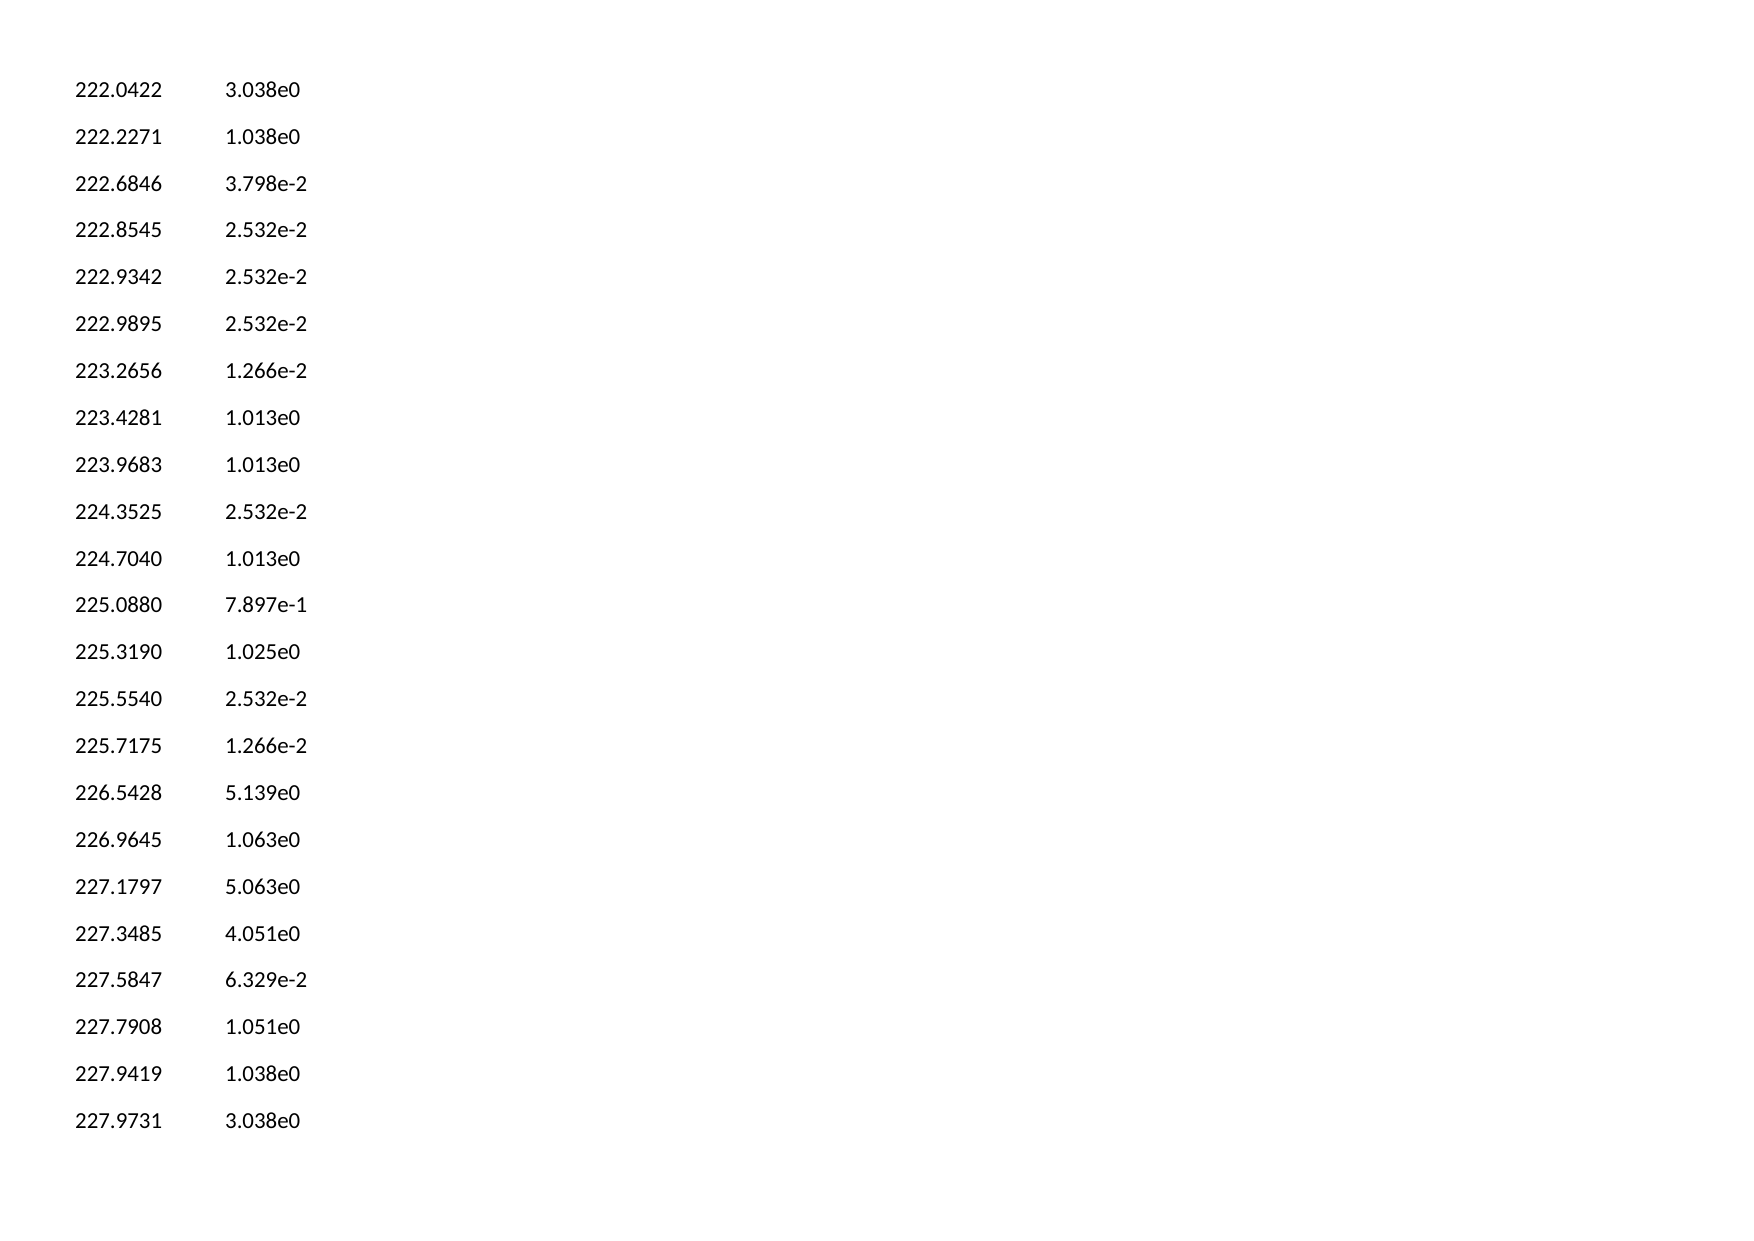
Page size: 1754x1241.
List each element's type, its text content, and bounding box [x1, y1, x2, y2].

text 225.7175 1.266e-2 [75, 731, 1679, 759]
text 227.3485 4.051e0 [75, 919, 1679, 947]
text 227.5847 6.329e-2 [75, 966, 1679, 994]
text 225.3190 1.025e0 [75, 637, 1679, 666]
text 223.4281 1.013e0 [75, 403, 1679, 431]
text 224.7040 1.013e0 [75, 544, 1679, 572]
text 225.5540 2.532e-2 [75, 684, 1679, 712]
text 226.9645 1.063e0 [75, 825, 1679, 853]
text 227.9419 1.038e0 [75, 1059, 1679, 1087]
text 227.9731 3.038e0 [75, 1106, 1679, 1134]
text 222.6846 3.798e-2 [75, 169, 1679, 197]
text 227.1797 5.063e0 [75, 872, 1679, 900]
text 223.9683 1.013e0 [75, 450, 1679, 478]
text 226.5428 5.139e0 [75, 778, 1679, 806]
text 224.3525 2.532e-2 [75, 497, 1679, 525]
text 227.7908 1.051e0 [75, 1012, 1679, 1041]
text 225.0880 7.897e-1 [75, 591, 1679, 619]
text 222.9342 2.532e-2 [75, 262, 1679, 291]
text 223.2656 1.266e-2 [75, 356, 1679, 384]
text 222.8545 2.532e-2 [75, 216, 1679, 244]
text 222.2271 1.038e0 [75, 122, 1679, 150]
text 222.9895 2.532e-2 [75, 309, 1679, 337]
text 222.0422 3.038e0 [75, 75, 1679, 103]
